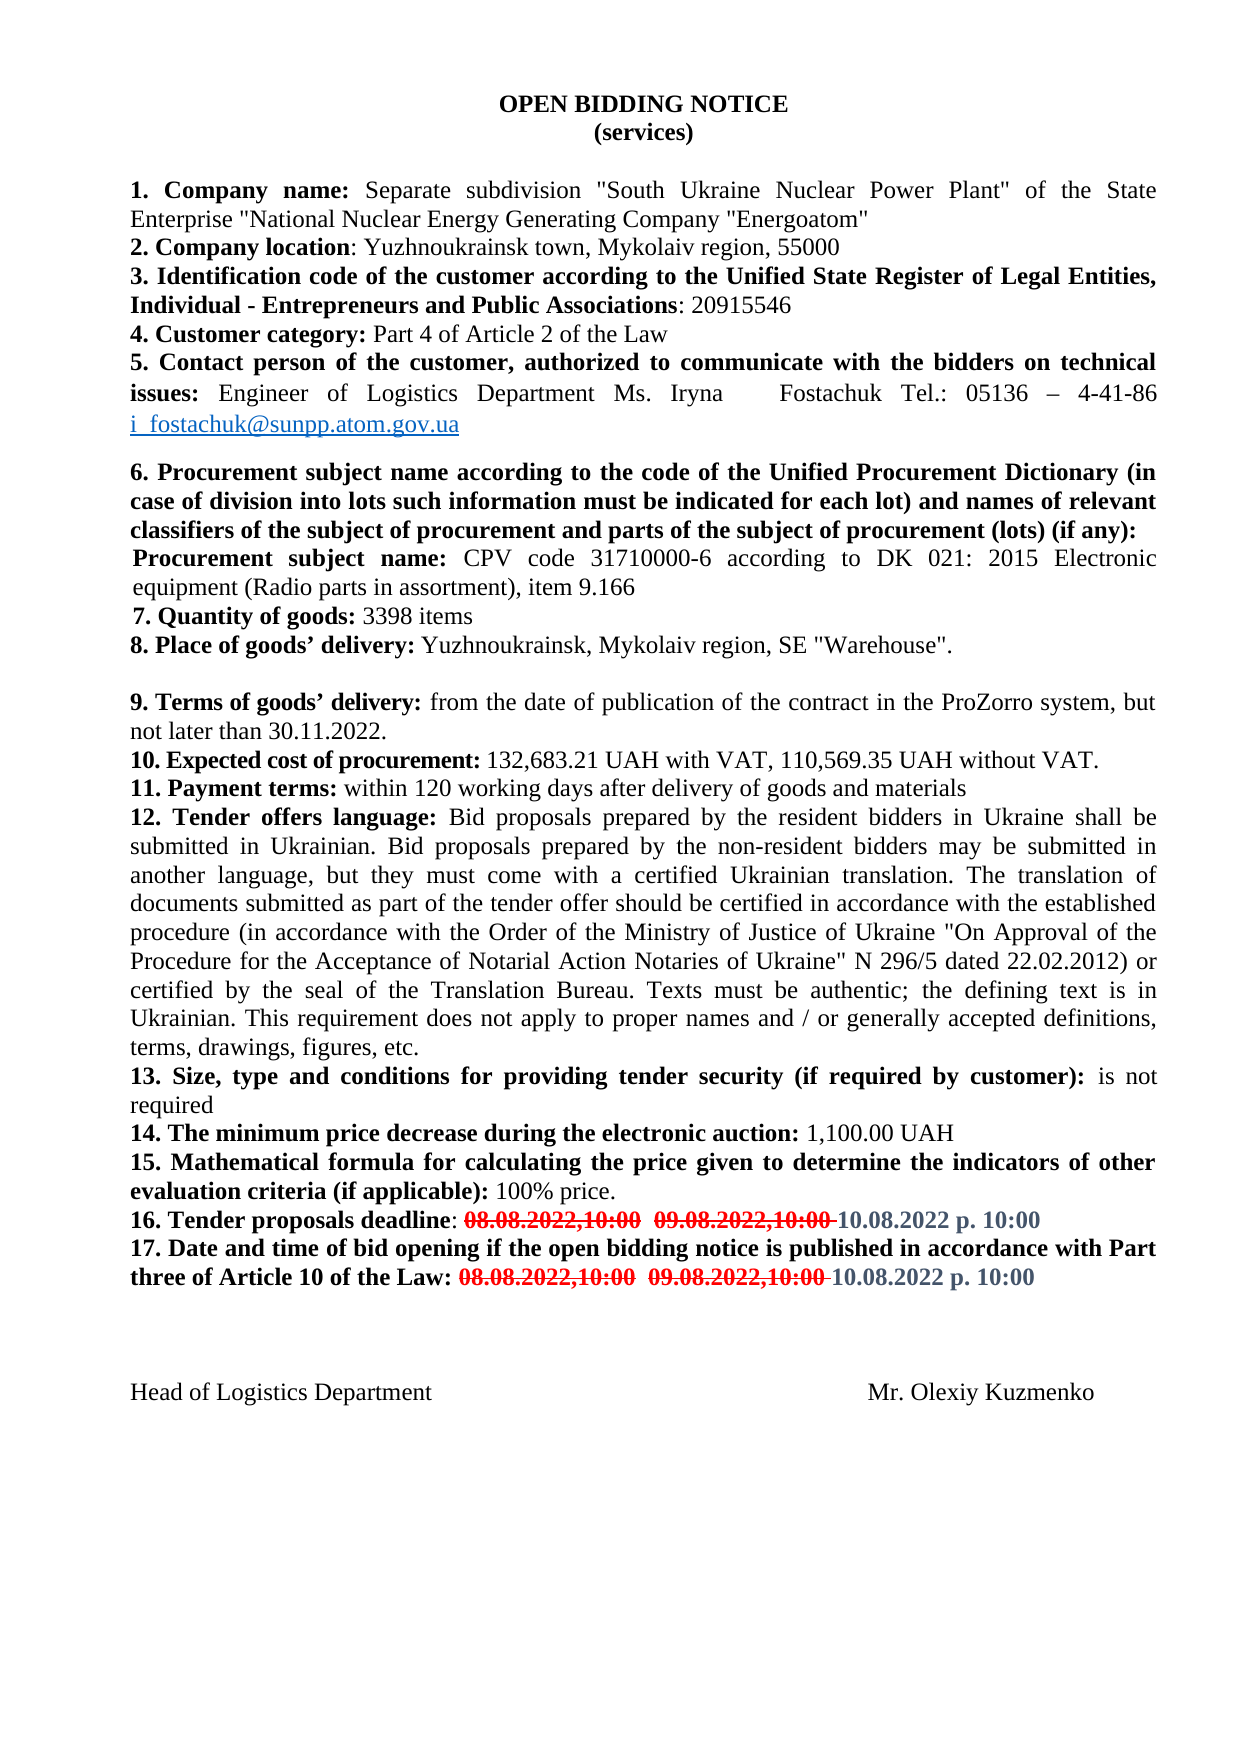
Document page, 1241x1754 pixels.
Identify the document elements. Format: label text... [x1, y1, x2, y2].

text 17. Date and time of bid opening if the open bidding notice is published in accordance with Part three of Article 10 of the Law: 08.08.2022,10:00 09.08.2022,10:00 10.08.2022 р. 10:00 [130, 1233, 1157, 1291]
list Procurement subject name: CPV code 31710000-6 according to DK 021: 2015 Electronic equipment (Radio parts in assortment), item 9.166 [132, 543, 1157, 601]
text Head of Logistics Department Mr. Olexiy Kuzmenko [130, 1377, 1157, 1406]
text 10. Expected cost of procurement: 132,683.21 UAH with VAT, 110,569.35 UAH without VAT. [130, 745, 1157, 773]
text 13. Size, type and conditions for providing tender security (if required by customer): is not required [130, 1061, 1157, 1118]
text 9. Terms of goods’ delivery: from the date of publication of the contract in the ProZorro system, but not later than 30.11.2022. [130, 687, 1157, 745]
text 16. Tender proposals deadline: 08.08.2022,10:00 09.08.2022,10:00 10.08.2022 р. 10:00 [130, 1205, 1157, 1233]
list 3. Identification code of the customer according to the Unified State Register of Legal Entities, Individual - Entrepreneurs and Public Associations: 20915546 [130, 261, 1157, 319]
text 5. Contact person of the customer, authorized to communicate with the bidders on technical issues: Engineer of Logistics Department Ms. Iryna Fostachuk Tel.: 05136 – 4-41-86 i_fostachuk@sunpp.atom.gov.ua [130, 347, 1157, 438]
list 1. Company name: Separate subdivision "South Ukraine Nuclear Power Plant" of the State Enterprise "National Nuclear Energy Generating Company "Energoatom" [130, 175, 1157, 232]
text (services) [130, 117, 1157, 146]
text 14. The minimum price decrease during the electronic auction: 1,100.00 UAH [130, 1118, 1157, 1147]
text 12. Tender offers language: Bid proposals prepared by the resident bidders in Ukraine shall be submitted in Ukrainian. Bid proposals prepared by the non-resident bidders may be submitted in another language, but they must come with a certified Ukrainian translation. The translation of documents submitted as part of the tender offer should be certified in accordance with the established procedure (in accordance with the Order of the Ministry of Justice of Ukraine "On Approval of the Procedure for the Acceptance of Notarial Action Notaries of Ukraine" N 296/5 dated 22.02.2012) or certified by the seal of the Translation Bureau. Texts must be authentic; the defining text is in Ukrainian. This requirement does not apply to proper names and / or generally accepted definitions, terms, drawings, figures, etc. [130, 802, 1157, 1061]
list 2. Company location: Yuzhnoukrainsk town, Mykolaiv region, 55000 [130, 232, 1157, 261]
text OPEN BIDDING NOTICE [130, 89, 1157, 117]
text 15. Mathematical formula for calculating the price given to determine the indicators of other evaluation criteria (if applicable): 100% price. [130, 1147, 1157, 1205]
list 7. Quantity of goods: 3398 items [132, 601, 1157, 630]
text 8. Place of goods’ delivery: Yuzhnoukrainsk, Mykolaiv region, SE "Warehouse". [130, 630, 1157, 658]
text 11. Payment terms: within 120 working days after delivery of goods and materials [130, 773, 1157, 802]
text 6. Procurement subject name according to the code of the Unified Procurement Dictionary (in case of division into lots such information must be indicated for each lot) and names of relevant classifiers of the subject of procurement and parts of the subject of procurement (lots) (if any): [130, 457, 1157, 543]
list 4. Customer category: Part 4 of Article 2 of the Law [130, 319, 1157, 347]
